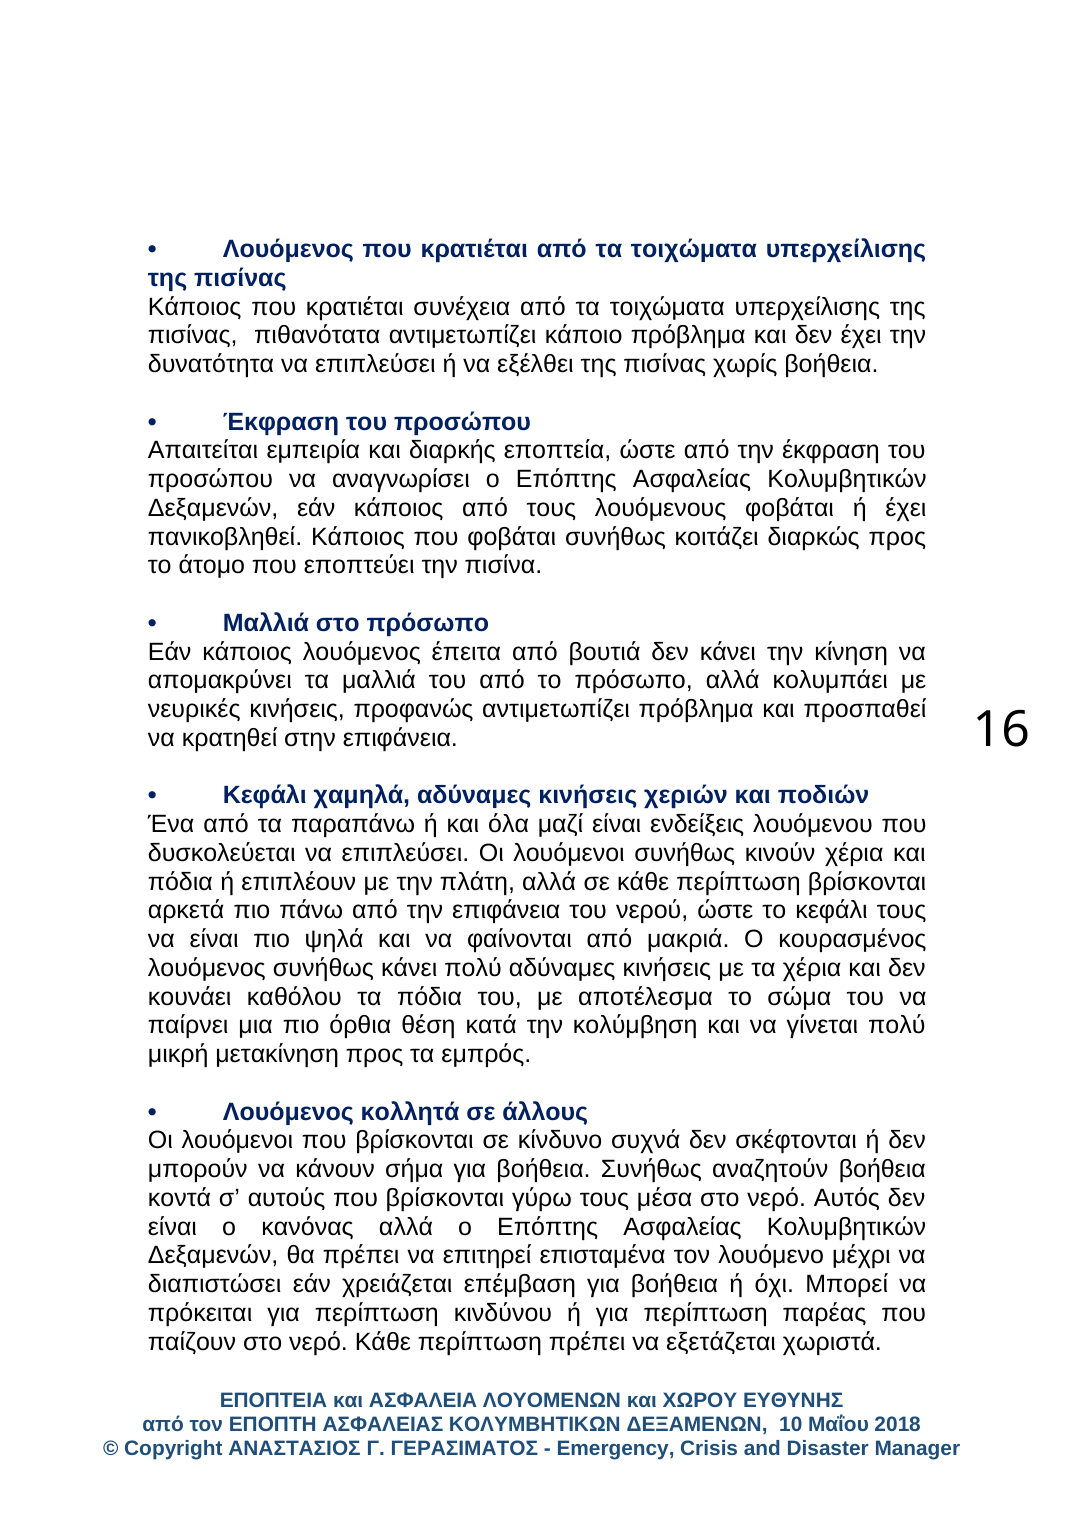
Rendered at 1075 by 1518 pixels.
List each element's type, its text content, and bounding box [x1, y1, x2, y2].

text Οι λουόμενοι που βρίσκονται σε κίνδυνο συχνά δεν σκέφτονται ή δεν μπορούν να κάνουν σήμα για βοήθεια. Συνήθως αναζητούν βοήθεια κοντά σ’ αυτούς που βρίσκονται γύρω τους μέσα στο νερό. Αυτός δεν είναι ο κανόνας αλλά ο Επόπτης Ασφαλείας Κολυμβητικών Δεξαμενών, θα πρέπει να επιτηρεί επισταμένα τον λουόμενο μέχρι να διαπιστώσει εάν χρειάζεται επέμβαση για βοήθεια ή όχι. Μπορεί να πρόκειται για περίπτωση κινδύνου ή για περίπτωση παρέας που παίζουν στο νερό. Κάθε περίπτωση πρέπει να εξετάζεται χωριστά. [148, 1125, 927, 1355]
text • Μαλλιά στο πρόσωπο [148, 608, 927, 636]
text • Λουόμενος κολλητά σε άλλους [148, 1096, 927, 1125]
text Κάποιος που κρατιέται συνέχεια από τα τοιχώματα υπερχείλισης της πισίνας, πιθανότατα αντιμετωπίζει κάποιο πρόβλημα και δεν έχει την δυνατότητα να επιπλεύσει ή να εξέλθει της πισίνας χωρίς βοήθεια. [148, 291, 927, 378]
text • Κεφάλι χαμηλά, αδύναμες κινήσεις χεριών και ποδιών [148, 780, 927, 809]
text Ένα από τα παραπάνω ή και όλα μαζί είναι ενδείξεις λουόμενου που δυσκολεύεται να επιπλεύσει. Οι λουόμενοι συνήθως κινούν χέρια και πόδια ή επιπλέουν με την πλάτη, αλλά σε κάθε περίπτωση βρίσκονται αρκετά πιο πάνω από την επιφάνεια του νερού, ώστε το κεφάλι τους να είναι πιο ψηλά και να φαίνονται από μακριά. Ο κουρασμένος λουόμενος συνήθως κάνει πολύ αδύναμες κινήσεις με τα χέρια και δεν κουνάει καθόλου τα πόδια του, με αποτέλεσμα το σώμα του να παίρνει μια πιο όρθια θέση κατά την κολύμβηση και να γίνεται πολύ μικρή μετακίνηση προς τα εμπρός. [148, 809, 927, 1068]
text • Λουόμενος που κρατιέται από τα τοιχώματα υπερχείλισης της πισίνας [148, 234, 927, 291]
text Εάν κάποιος λουόμενος έπειτα από βουτιά δεν κάνει την κίνηση να απομακρύνει τα μαλλιά του από το πρόσωπο, αλλά κολυμπάει με νευρικές κινήσεις, προφανώς αντιμετωπίζει πρόβλημα και προσπαθεί να κρατηθεί στην επιφάνεια. [148, 636, 927, 751]
text • Έκφραση του προσώπου [148, 406, 927, 435]
text Απαιτείται εμπειρία και διαρκής εποπτεία, ώστε από την έκφραση του προσώπου να αναγνωρίσει ο Επόπτης Ασφαλείας Κολυμβητικών Δεξαμενών, εάν κάποιος από τους λουόμενους φοβάται ή έχει πανικοβληθεί. Κάποιος που φοβάται συνήθως κοιτάζει διαρκώς προς το άτομο που εποπτεύει την πισίνα. [148, 435, 927, 579]
